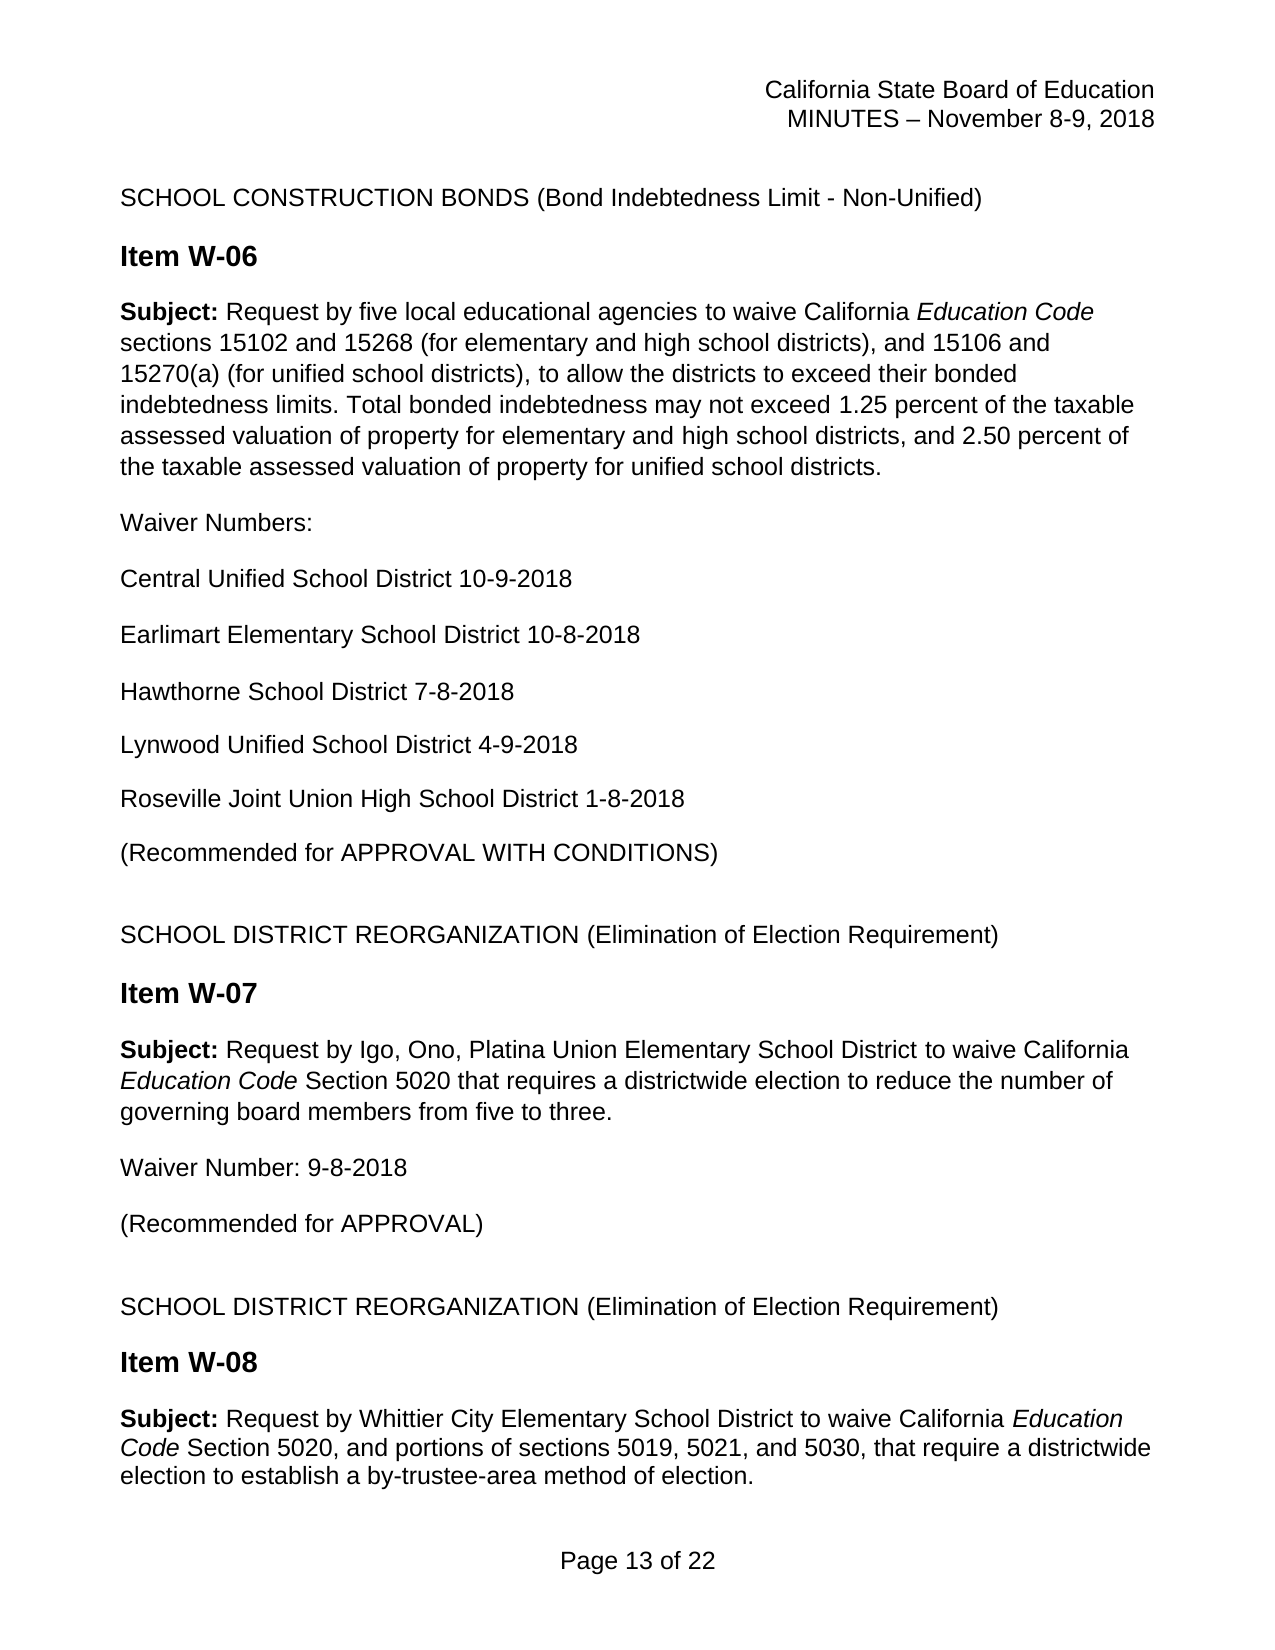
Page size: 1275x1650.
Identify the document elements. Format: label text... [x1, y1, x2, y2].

text Waiver Numbers: [120, 508, 1155, 537]
text School District Reorganization (Elimination of Election Requirement) [120, 1291, 1155, 1320]
text Subject: Request by Whittier City Elementary School District to waive California Education Code Section 5020, and portions of sections 5019, 5021, and 5030, that require a districtwide election to establish a by-trustee-area method of election. [120, 1404, 1155, 1490]
text (Recommended for APPROVAL WITH CONDITIONS) [120, 838, 1155, 866]
text Waiver Number: 9-8-2018 [120, 1153, 1155, 1182]
subtitle Item W-08 [120, 1345, 1155, 1379]
subtitle Item W-07 [120, 976, 1155, 1010]
text (Recommended for APPROVAL) [120, 1209, 1155, 1238]
text Lynwood Unified School District 4-9-2018 [120, 730, 1155, 759]
subtitle Item W-06 [120, 238, 1155, 272]
text School Construction Bonds (Bond Indebtedness Limit - Non-Unified) [120, 182, 1155, 211]
text Subject: Request by five local educational agencies to waive California Education Code sections 15102 and 15268 (for elementary and high school districts), and 15106 and 15270(a) (for unified school districts), to allow the districts to exceed their bonded indebtedness limits. Total bonded indebtedness may not exceed 1.25 percent of the taxable assessed valuation of property for elementary and high school districts, and 2.50 percent of the taxable assessed valuation of property for unified school districts. [120, 297, 1155, 481]
text Hawthorne School District 7-8-2018 [120, 676, 1155, 705]
text Roseville Joint Union High School District 1-8-2018 [120, 784, 1155, 813]
text Subject: Request by Igo, Ono, Platina Union Elementary School District to waive California Education Code Section 5020 that requires a districtwide election to reduce the number of governing board members from five to three. [120, 1035, 1155, 1126]
text School District Reorganization (Elimination of Election Requirement) [120, 920, 1155, 949]
text Central Unified School District 10-9-2018 [120, 564, 1155, 593]
text Earlimart Elementary School District 10-8-2018 [120, 620, 1155, 649]
